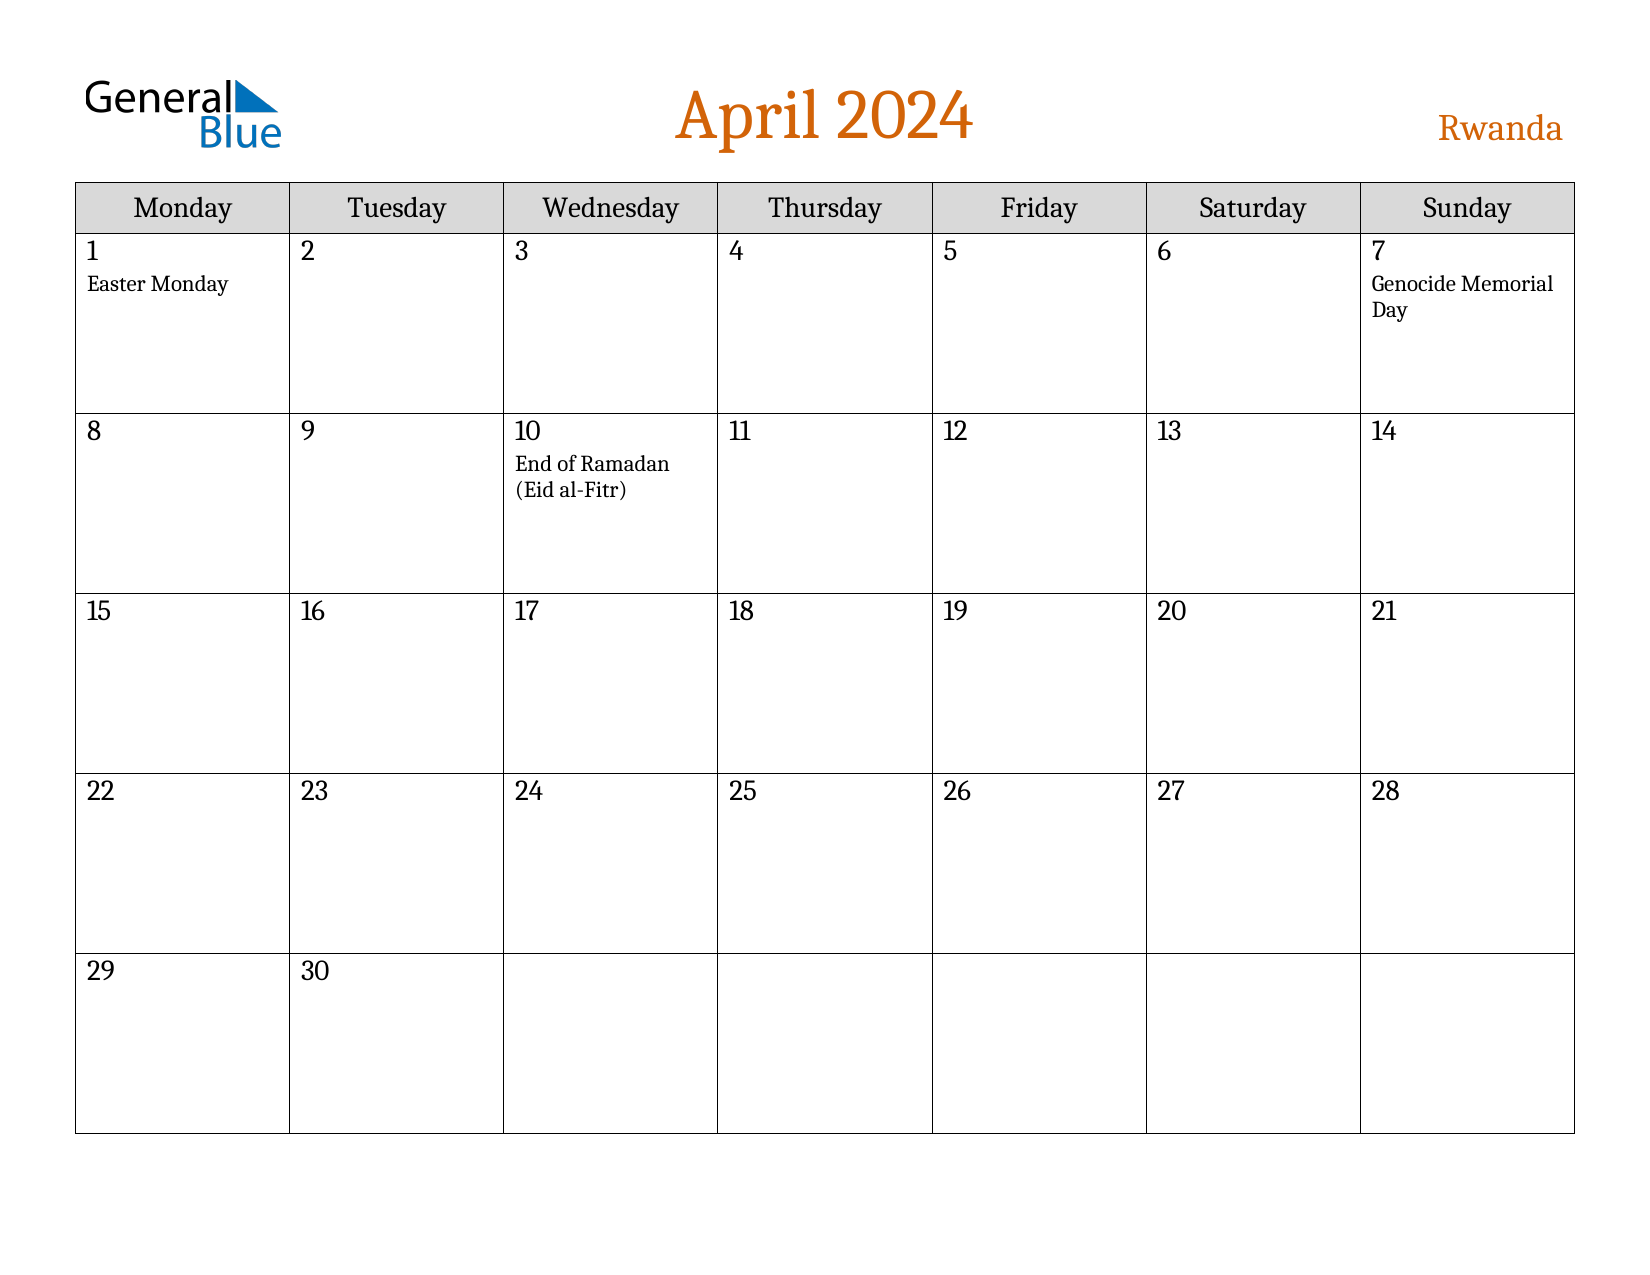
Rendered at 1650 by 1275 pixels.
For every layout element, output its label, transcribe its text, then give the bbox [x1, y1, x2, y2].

table_cell [1147, 810, 1360, 953]
table_cell 10 [504, 414, 717, 450]
table_cell [504, 990, 717, 1133]
table_cell 29 [76, 954, 289, 990]
table_cell 24 [504, 774, 717, 810]
table_cell Sunday [1361, 183, 1574, 233]
table_cell 30 [290, 954, 503, 990]
table_cell Wednesday [504, 183, 717, 233]
table_cell 1 [76, 234, 289, 270]
table_cell 11 [718, 414, 932, 450]
table_cell [290, 450, 503, 593]
table_cell End of Ramadan (Eid al-Fitr) [504, 450, 717, 593]
table_cell 14 [1361, 414, 1574, 450]
table_cell [76, 630, 289, 773]
table_cell [933, 270, 1146, 413]
table_cell [718, 954, 932, 990]
table_cell 21 [1361, 594, 1574, 630]
table_cell 16 [290, 594, 503, 630]
table_cell 20 [1147, 594, 1360, 630]
table_cell Thursday [718, 183, 932, 233]
table_cell [1361, 810, 1574, 953]
table_cell [718, 990, 932, 1133]
table_cell [1147, 270, 1360, 413]
table_cell [1147, 954, 1360, 990]
table_cell Saturday [1147, 183, 1360, 233]
table_cell [76, 990, 289, 1133]
table_cell [1361, 954, 1574, 990]
table_cell [1147, 630, 1360, 773]
table_cell 8 [76, 414, 289, 450]
table_cell [290, 270, 503, 413]
table_cell 19 [933, 594, 1146, 630]
table_cell 26 [933, 774, 1146, 810]
table_cell [1361, 990, 1574, 1133]
table_cell [504, 630, 717, 773]
table_cell Monday [76, 183, 289, 233]
table_cell [933, 630, 1146, 773]
table_cell 12 [933, 414, 1146, 450]
table_cell 22 [76, 774, 289, 810]
table_cell [290, 990, 503, 1133]
table_cell 17 [504, 594, 717, 630]
table_cell 7 [1361, 234, 1574, 270]
table_cell 2 [290, 234, 503, 270]
table_cell [933, 954, 1146, 990]
table_cell [933, 810, 1146, 953]
table_cell [504, 954, 717, 990]
table_header [76, 75, 503, 182]
table_cell [933, 450, 1146, 593]
table_cell Easter Monday [76, 270, 289, 413]
table_cell [504, 810, 717, 953]
table_cell [76, 810, 289, 953]
table_cell [290, 810, 503, 953]
table_cell [290, 630, 503, 773]
table_cell [1361, 450, 1574, 593]
table_cell [504, 270, 717, 413]
table_cell 13 [1147, 414, 1360, 450]
table_cell 23 [290, 774, 503, 810]
table_header Rwanda [1146, 75, 1574, 182]
table_cell 25 [718, 774, 932, 810]
table_header April 2024 [504, 75, 1146, 182]
table_cell 5 [933, 234, 1146, 270]
table_cell Friday [933, 183, 1146, 233]
picture [86, 80, 281, 148]
table_cell [933, 990, 1146, 1133]
table_cell 4 [718, 234, 932, 270]
table_cell 9 [290, 414, 503, 450]
table_cell 15 [76, 594, 289, 630]
table_cell 28 [1361, 774, 1574, 810]
table_cell [718, 450, 932, 593]
table_cell Tuesday [290, 183, 503, 233]
table_cell [1147, 450, 1360, 593]
table_cell [718, 810, 932, 953]
table_cell Genocide Memorial Day [1361, 270, 1574, 413]
table_cell 27 [1147, 774, 1360, 810]
table_cell 3 [504, 234, 717, 270]
table_cell 6 [1147, 234, 1360, 270]
table_cell [718, 270, 932, 413]
table_cell [1147, 990, 1360, 1133]
table_cell [1361, 630, 1574, 773]
table_cell [76, 450, 289, 593]
table_cell [718, 630, 932, 773]
table_cell 18 [718, 594, 932, 630]
